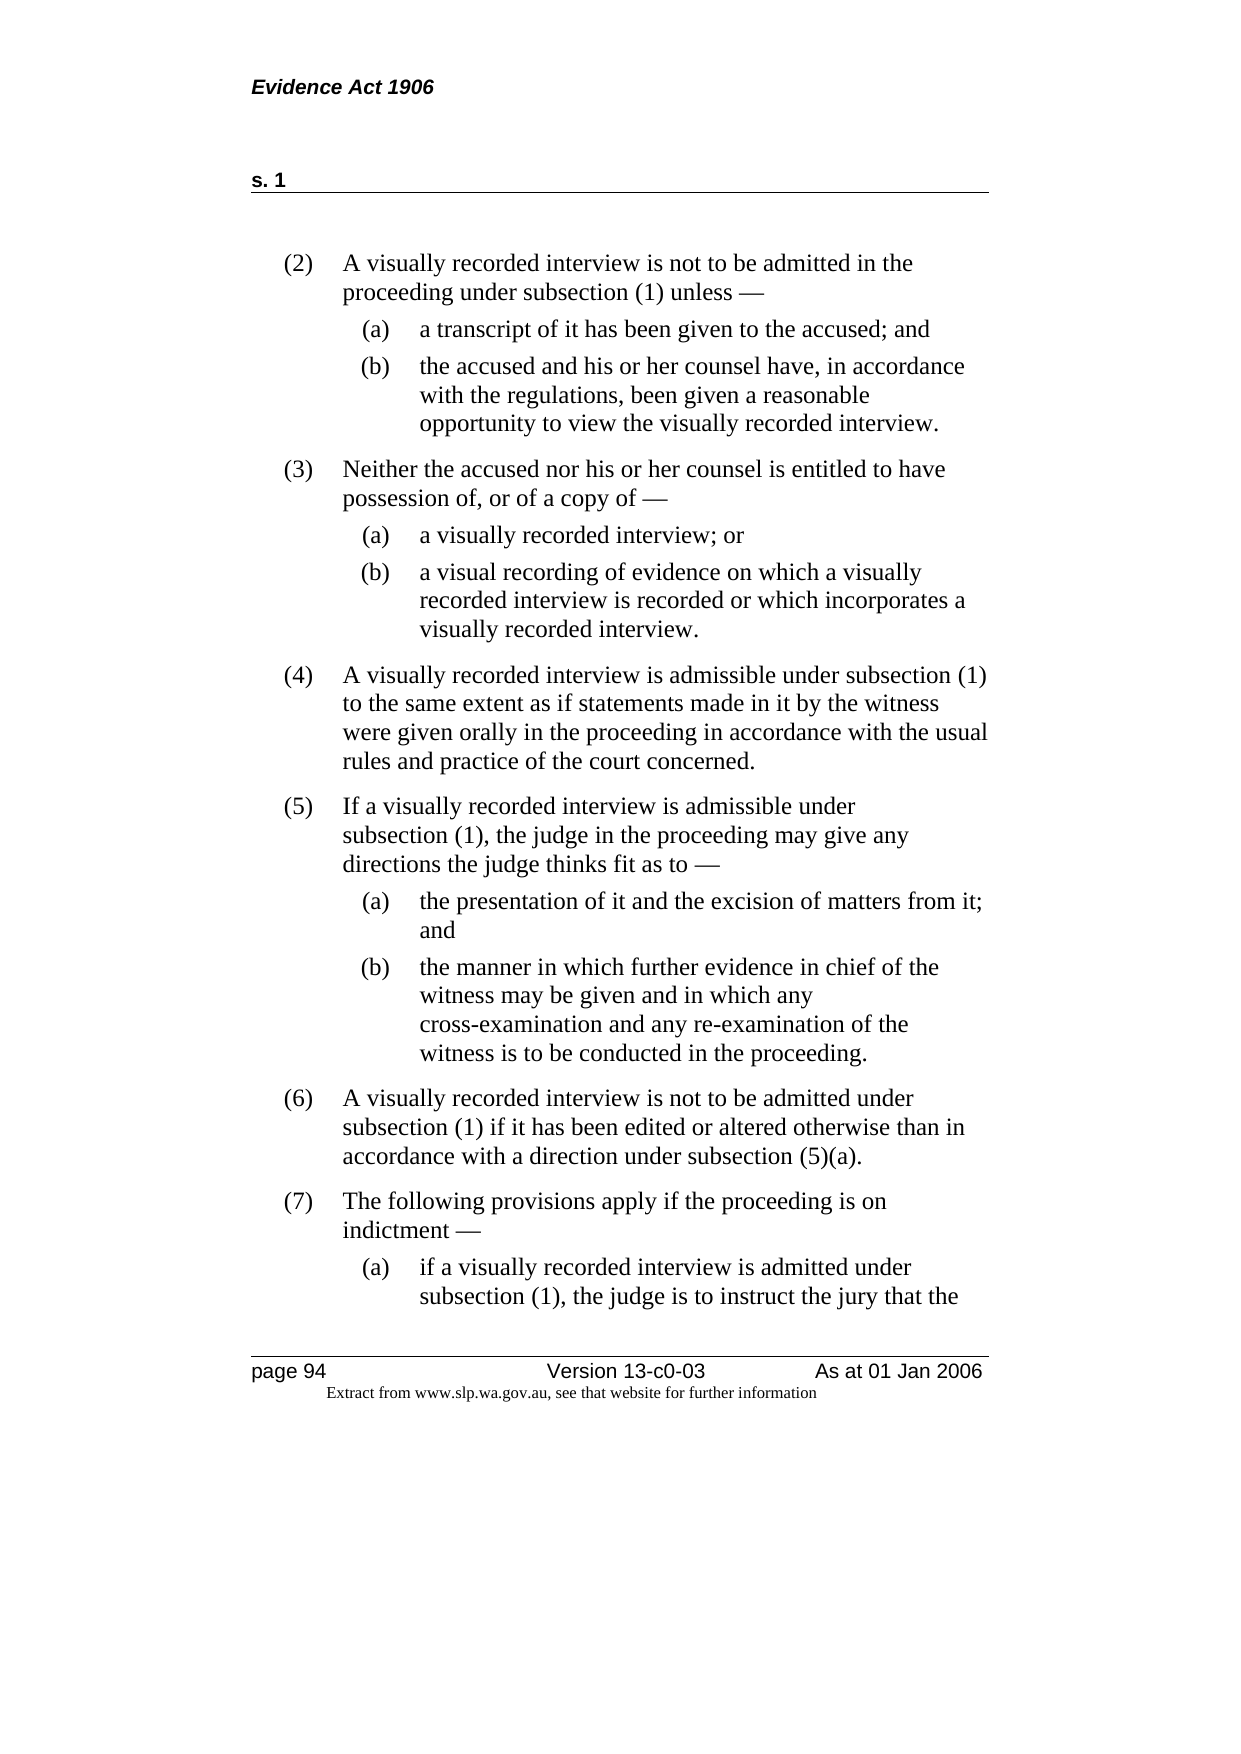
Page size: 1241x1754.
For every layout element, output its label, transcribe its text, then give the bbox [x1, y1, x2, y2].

text (b) a visual recording of evidence on which a visually recorded interview is recorded or which incorporates a visually recorded interview. [251, 557, 989, 643]
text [251, 1252, 989, 1310]
text (b) the manner in which further evidence in chief of the witness may be given and in which any cross-examination and any re-examination of the witness is to be conducted in the proceeding. [251, 952, 989, 1067]
text (6) A visually recorded interview is not to be admitted under subsection (1) if it has been edited or altered otherwise than in accordance with a direction under subsection (5)(a). [251, 1083, 989, 1170]
text (3) Neither the accused nor his or her counsel is entitled to have possession of, or of a copy of — [251, 454, 989, 511]
text (a) a transcript of it has been given to the accused; and [251, 314, 989, 343]
text (4) A visually recorded interview is admissible under subsection (1) to the same extent as if statements made in it by the witness were given orally in the proceeding in accordance with the usual rules and practice of the court concerned. [251, 660, 989, 775]
text (a) the presentation of it and the excision of matters from it; and [251, 886, 989, 943]
text (2) A visually recorded interview is not to be admitted in the proceeding under subsection (1) unless — [251, 248, 989, 306]
text (7) The following provisions apply if the proceeding is on indictment — [251, 1186, 989, 1244]
text (5) If a visually recorded interview is admissible under subsection (1), the judge in the proceeding may give any directions the judge thinks fit as to — [251, 791, 989, 878]
text (a) a visually recorded interview; or [251, 520, 989, 548]
text (b) the accused and his or her counsel have, in accordance with the regulations, been given a reasonable opportunity to view the visually recorded interview. [251, 351, 989, 437]
